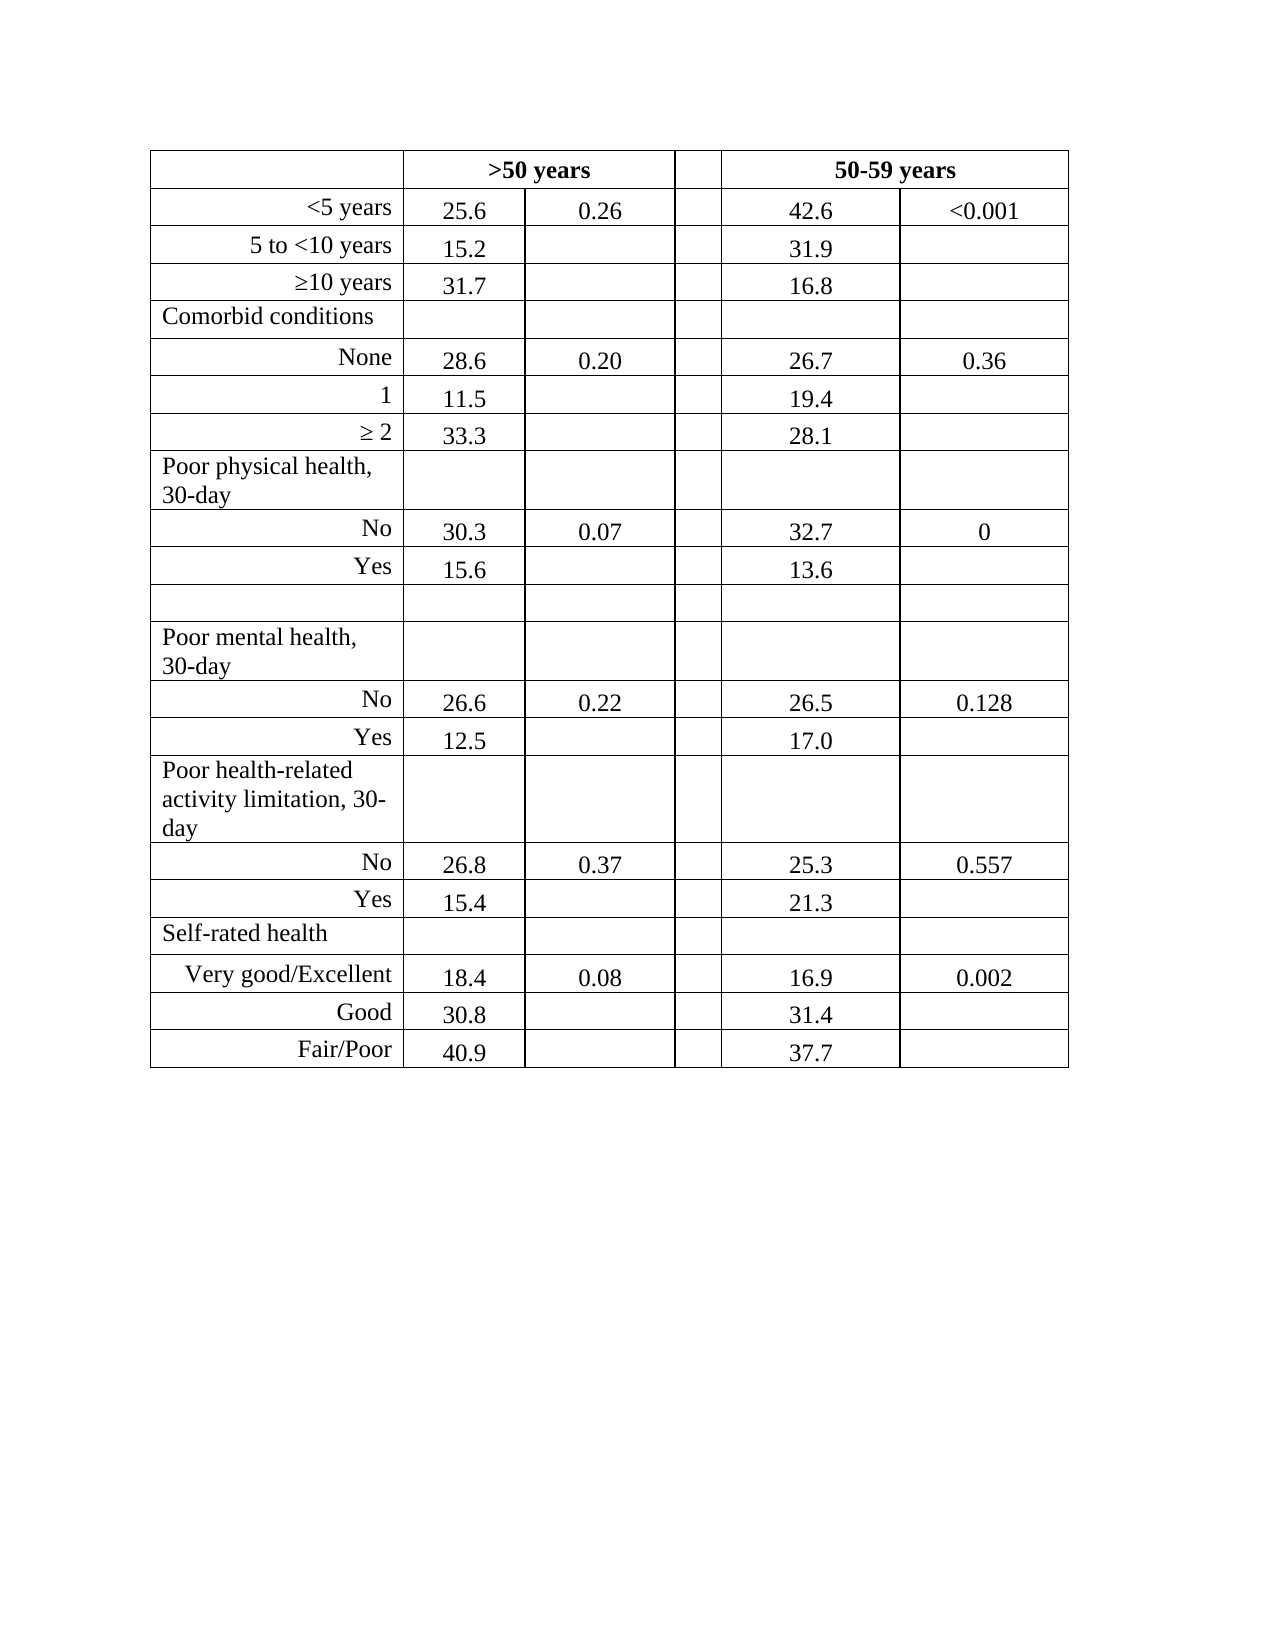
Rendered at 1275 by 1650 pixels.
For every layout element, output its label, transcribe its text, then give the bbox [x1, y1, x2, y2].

table_cell 15.2 [404, 226, 524, 262]
table_cell 0.26 [526, 189, 674, 225]
table_cell [676, 451, 721, 508]
table_cell 18.4 [404, 955, 524, 992]
table_cell No [151, 681, 403, 717]
table_cell [404, 622, 524, 679]
table_cell [676, 681, 721, 717]
table_cell 25.6 [404, 189, 524, 225]
table_cell 42.6 [722, 189, 899, 225]
table_header [151, 151, 403, 187]
table_cell 16.8 [722, 264, 899, 300]
table_cell 0.557 [901, 843, 1068, 879]
table_header [676, 151, 721, 187]
table_cell <5 years [151, 189, 403, 225]
table_cell 40.9 [404, 1030, 524, 1067]
table_cell [901, 1030, 1068, 1067]
table_cell [526, 1030, 674, 1067]
table_cell [526, 301, 674, 337]
table_cell [526, 414, 674, 450]
table_cell 0.07 [526, 510, 674, 546]
table_cell [901, 547, 1068, 583]
table_cell [901, 585, 1068, 621]
table_cell Poor mental health, 30-day [151, 622, 403, 679]
table_cell 26.6 [404, 681, 524, 717]
table_cell None [151, 339, 403, 375]
table_cell Poor physical health, 30-day [151, 451, 403, 508]
table_cell 26.5 [722, 681, 899, 717]
table_cell [676, 189, 721, 225]
table_cell [676, 756, 721, 842]
table_cell [722, 918, 899, 954]
table_cell [526, 547, 674, 583]
table_cell [901, 264, 1068, 300]
table_cell 30.8 [404, 993, 524, 1029]
table_cell [404, 918, 524, 954]
table_cell 15.4 [404, 880, 524, 917]
table_cell 32.7 [722, 510, 899, 546]
table_cell [676, 226, 721, 262]
table_cell 16.9 [722, 955, 899, 992]
table_cell No [151, 843, 403, 879]
table_cell 26.8 [404, 843, 524, 879]
table_cell Yes [151, 718, 403, 754]
table_cell <0.001 [901, 189, 1068, 225]
table_cell [901, 301, 1068, 337]
table_cell 31.9 [722, 226, 899, 262]
table_cell 28.1 [722, 414, 899, 450]
table_cell ≥10 years [151, 264, 403, 300]
table_cell 0.37 [526, 843, 674, 879]
table_cell [676, 547, 721, 583]
table_cell 31.7 [404, 264, 524, 300]
table_cell [676, 622, 721, 679]
table_cell 19.4 [722, 376, 899, 412]
table_cell [722, 301, 899, 337]
table_cell 21.3 [722, 880, 899, 917]
table_cell [901, 718, 1068, 754]
table_cell 13.6 [722, 547, 899, 583]
table_cell 11.5 [404, 376, 524, 412]
table_cell 25.3 [722, 843, 899, 879]
table_cell [676, 918, 721, 954]
table_cell [676, 414, 721, 450]
table_cell [151, 585, 403, 621]
table_cell [526, 376, 674, 412]
table_cell 15.6 [404, 547, 524, 583]
table_cell [676, 880, 721, 917]
table_header 50-59 years [722, 151, 1068, 187]
table_cell Good [151, 993, 403, 1029]
table_cell 0.002 [901, 955, 1068, 992]
table_cell [404, 301, 524, 337]
table_cell 0.08 [526, 955, 674, 992]
table_cell 1 [151, 376, 403, 412]
table_cell 0 [901, 510, 1068, 546]
table_cell [901, 414, 1068, 450]
table_cell [526, 756, 674, 842]
table_cell [526, 585, 674, 621]
table_cell [722, 756, 899, 842]
table_cell 26.7 [722, 339, 899, 375]
table_cell [404, 756, 524, 842]
table_cell Yes [151, 547, 403, 583]
table_header >50 years [404, 151, 674, 187]
table_cell [404, 451, 524, 508]
table_cell [526, 918, 674, 954]
table_cell [901, 880, 1068, 917]
table_cell [901, 226, 1068, 262]
table_cell [676, 718, 721, 754]
table_cell 28.6 [404, 339, 524, 375]
table_cell [526, 880, 674, 917]
table_cell [676, 510, 721, 546]
table_cell Very good/Excellent [151, 955, 403, 992]
table_cell Comorbid conditions [151, 301, 403, 337]
table_cell [526, 264, 674, 300]
table_cell [526, 451, 674, 508]
table_cell [526, 718, 674, 754]
table_cell [676, 339, 721, 375]
table_cell [676, 585, 721, 621]
table_cell [676, 264, 721, 300]
table_cell [526, 622, 674, 679]
table_cell [722, 451, 899, 508]
table_cell [676, 993, 721, 1029]
table_cell 37.7 [722, 1030, 899, 1067]
table_cell [901, 918, 1068, 954]
table_cell 0.36 [901, 339, 1068, 375]
table_cell [676, 376, 721, 412]
table_cell Poor health-related activity limitation, 30-day [151, 756, 403, 842]
table_cell 31.4 [722, 993, 899, 1029]
table_cell 0.128 [901, 681, 1068, 717]
table_cell 33.3 [404, 414, 524, 450]
table_cell [901, 376, 1068, 412]
table_cell [526, 993, 674, 1029]
table_cell [901, 993, 1068, 1029]
table_cell [901, 756, 1068, 842]
table_cell 12.5 [404, 718, 524, 754]
table_cell [676, 1030, 721, 1067]
table_cell [901, 622, 1068, 679]
table_cell [676, 955, 721, 992]
table_cell [676, 301, 721, 337]
table_cell [722, 622, 899, 679]
table_cell 0.20 [526, 339, 674, 375]
table_cell 17.0 [722, 718, 899, 754]
table_cell Fair/Poor [151, 1030, 403, 1067]
table_cell Yes [151, 880, 403, 917]
table_cell [676, 843, 721, 879]
table_cell [404, 585, 524, 621]
table_cell ≥ 2 [151, 414, 403, 450]
table_cell 5 to <10 years [151, 226, 403, 262]
table_cell 30.3 [404, 510, 524, 546]
table_cell [722, 585, 899, 621]
table_cell 0.22 [526, 681, 674, 717]
table_cell [901, 451, 1068, 508]
table_cell Self-rated health [151, 918, 403, 954]
table_cell No [151, 510, 403, 546]
table_cell [526, 226, 674, 262]
